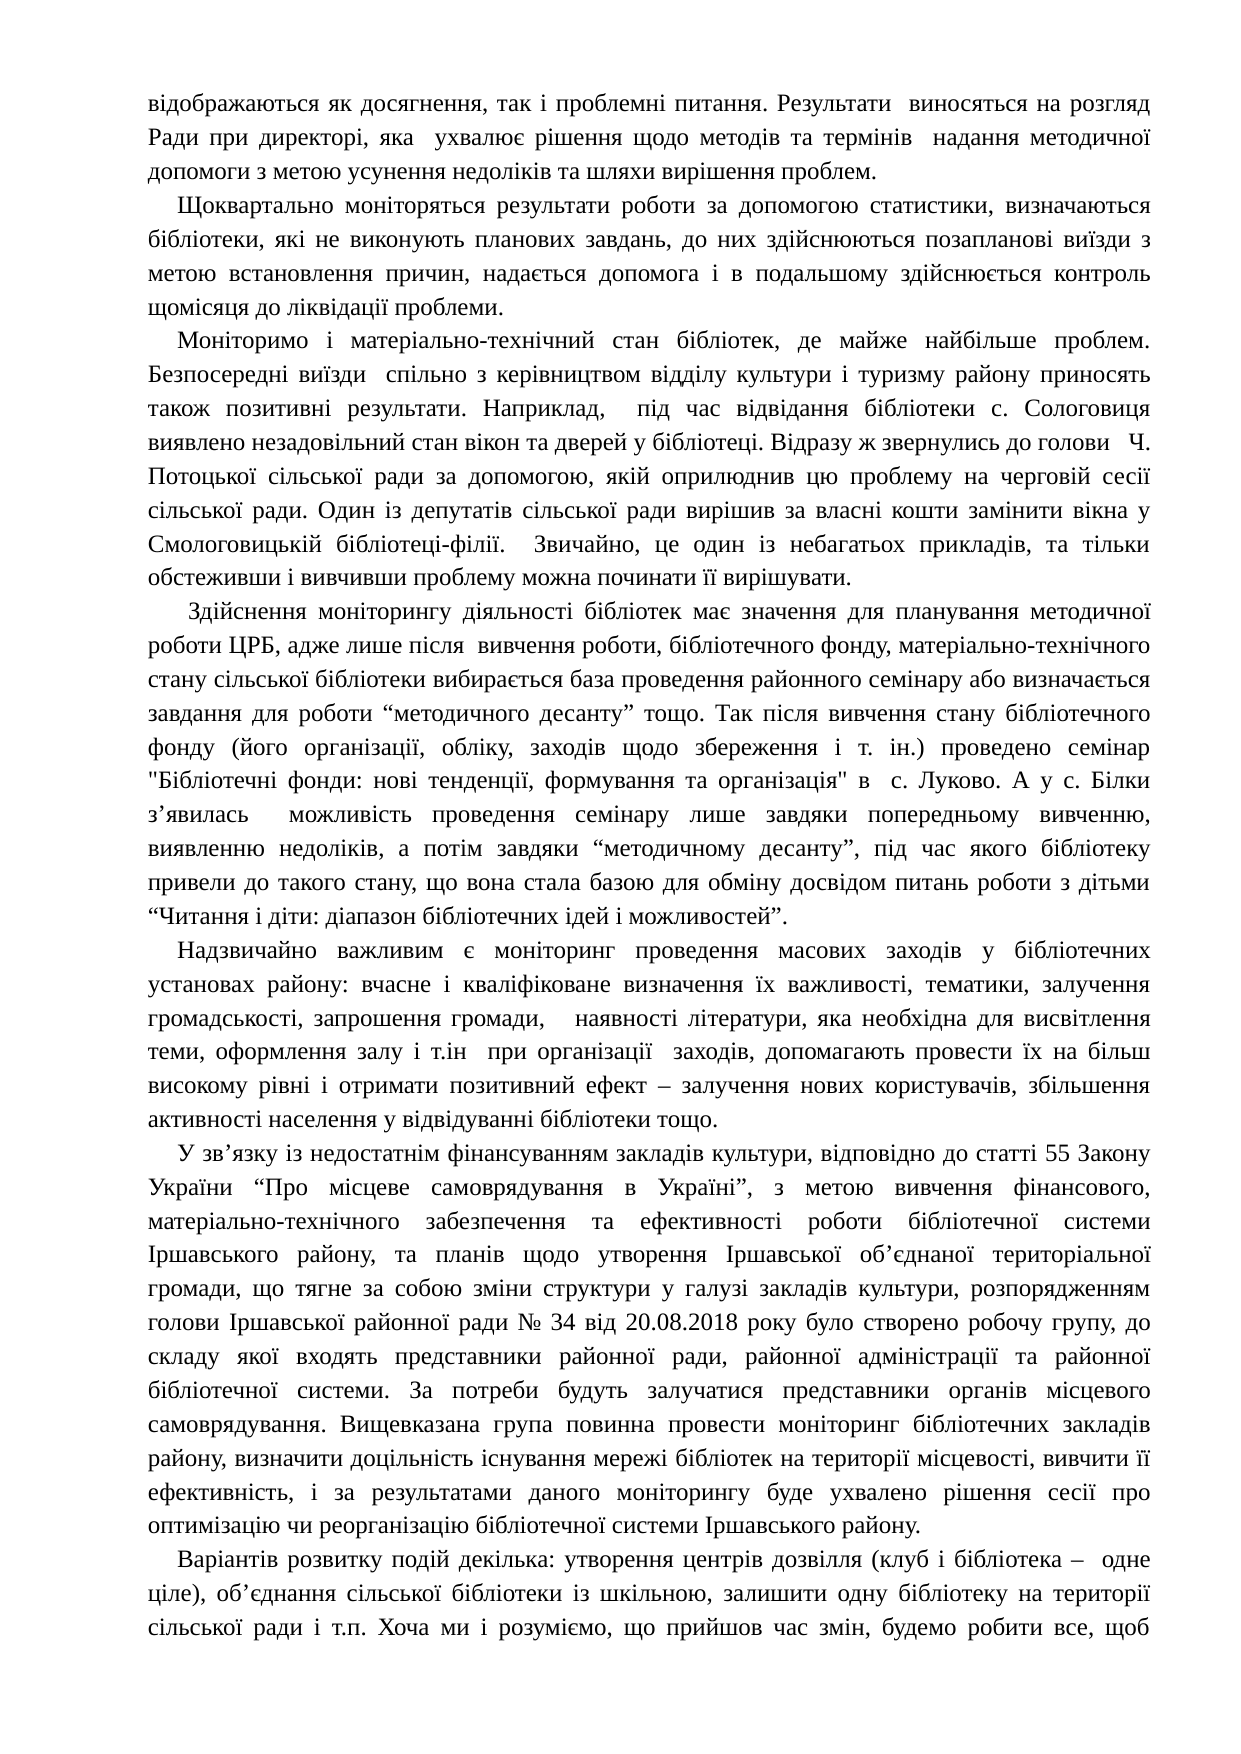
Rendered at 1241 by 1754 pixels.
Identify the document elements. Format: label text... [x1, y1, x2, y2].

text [148, 88, 1152, 185]
text Щоквартально моніторяться результати роботи за допомогою статистики, визначаються бібліотеки, які не виконують планових завдань, до них здійснюються позапланові виїзди з метою встановлення причин, надається допомога і в подальшому здійснюється контроль щомісяця до ліквідації проблеми. [148, 190, 1152, 320]
text Моніторимо і матеріально-технічний стан бібліотек, де майже найбільше проблем. Безпосередні виїзди спільно з керівництвом відділу культури і туризму району приносять також позитивні результати. Наприклад, під час відвідання бібліотеки с. Сологовиця виявлено незадовільний стан вікон та дверей у бібліотеці. Відразу ж звернулись до голови Ч. Потоцької сільської ради за допомогою, якій оприлюднив цю проблему на черговій сесії сільської ради. Один із депутатів сільської ради вирішив за власні кошти замінити вікна у Смологовицькій бібліотеці-філії. Звичайно, це один із небагатьох прикладів, та тільки обстеживши і вивчивши проблему можна починати її вирішувати. [148, 326, 1152, 591]
text У зв’язку із недостатнім фінансуванням закладів культури, відповідно до статті 55 Закону України “Про місцеве самоврядування в Україні”, з метою вивчення фінансового, матеріально-технічного забезпечення та ефективності роботи бібліотечної системи Іршавського району, та планів щодо утворення Іршавської об’єднаної територіальної громади, що тягне за собою зміни структури у галузі закладів культури, розпорядженням голови Іршавської районної ради № 34 від 20.08.2018 року було створено робочу групу, до складу якої входять представники районної ради, районної адміністрації та районної бібліотечної системи. За потреби будуть залучатися представники органів місцевого самоврядування. Вищевказана група повинна провести моніторинг бібліотечних закладів району, визначити доцільність існування мережі бібліотек на території місцевості, вивчити її ефективність, і за результатами даного моніторингу буде ухвалено рішення сесії про оптимізацію чи реорганізацію бібліотечної системи Іршавського району. [148, 1138, 1152, 1539]
text Здійснення моніторингу діяльності бібліотек має значення для планування методичної роботи ЦРБ, адже лише після вивчення роботи, бібліотечного фонду, матеріально-технічного стану сільської бібліотеки вибирається база проведення районного семінару або визначається завдання для роботи “методичного десанту” тощо. Так після вивчення стану бібліотечного фонду (його організації, обліку, заходів щодо збереження і т. ін.) проведено семінар "Бібліотечні фонди: нові тенденції, формування та організація" в с. Луково. А у с. Білки з’явилась можливість проведення семінару лише завдяки попередньому вивченню, виявленню недоліків, а потім завдяки “методичному десанту”, під час якого бібліотеку привели до такого стану, що вона стала базою для обміну досвідом питань роботи з дітьми “Читання і діти: діапазон бібліотечних ідей і можливостей”. [148, 596, 1152, 930]
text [148, 1544, 1152, 1641]
text Надзвичайно важливим є моніторинг проведення масових заходів у бібліотечних установах району: вчасне і кваліфіковане визначення їх важливості, тематики, залучення громадськості, запрошення громади, наявності літератури, яка необхідна для висвітлення теми, оформлення залу і т.ін при організації заходів, допомагають провести їх на більш високому рівні і отримати позитивний ефект – залучення нових користувачів, збільшення активності населення у відвідуванні бібліотеки тощо. [148, 935, 1152, 1133]
